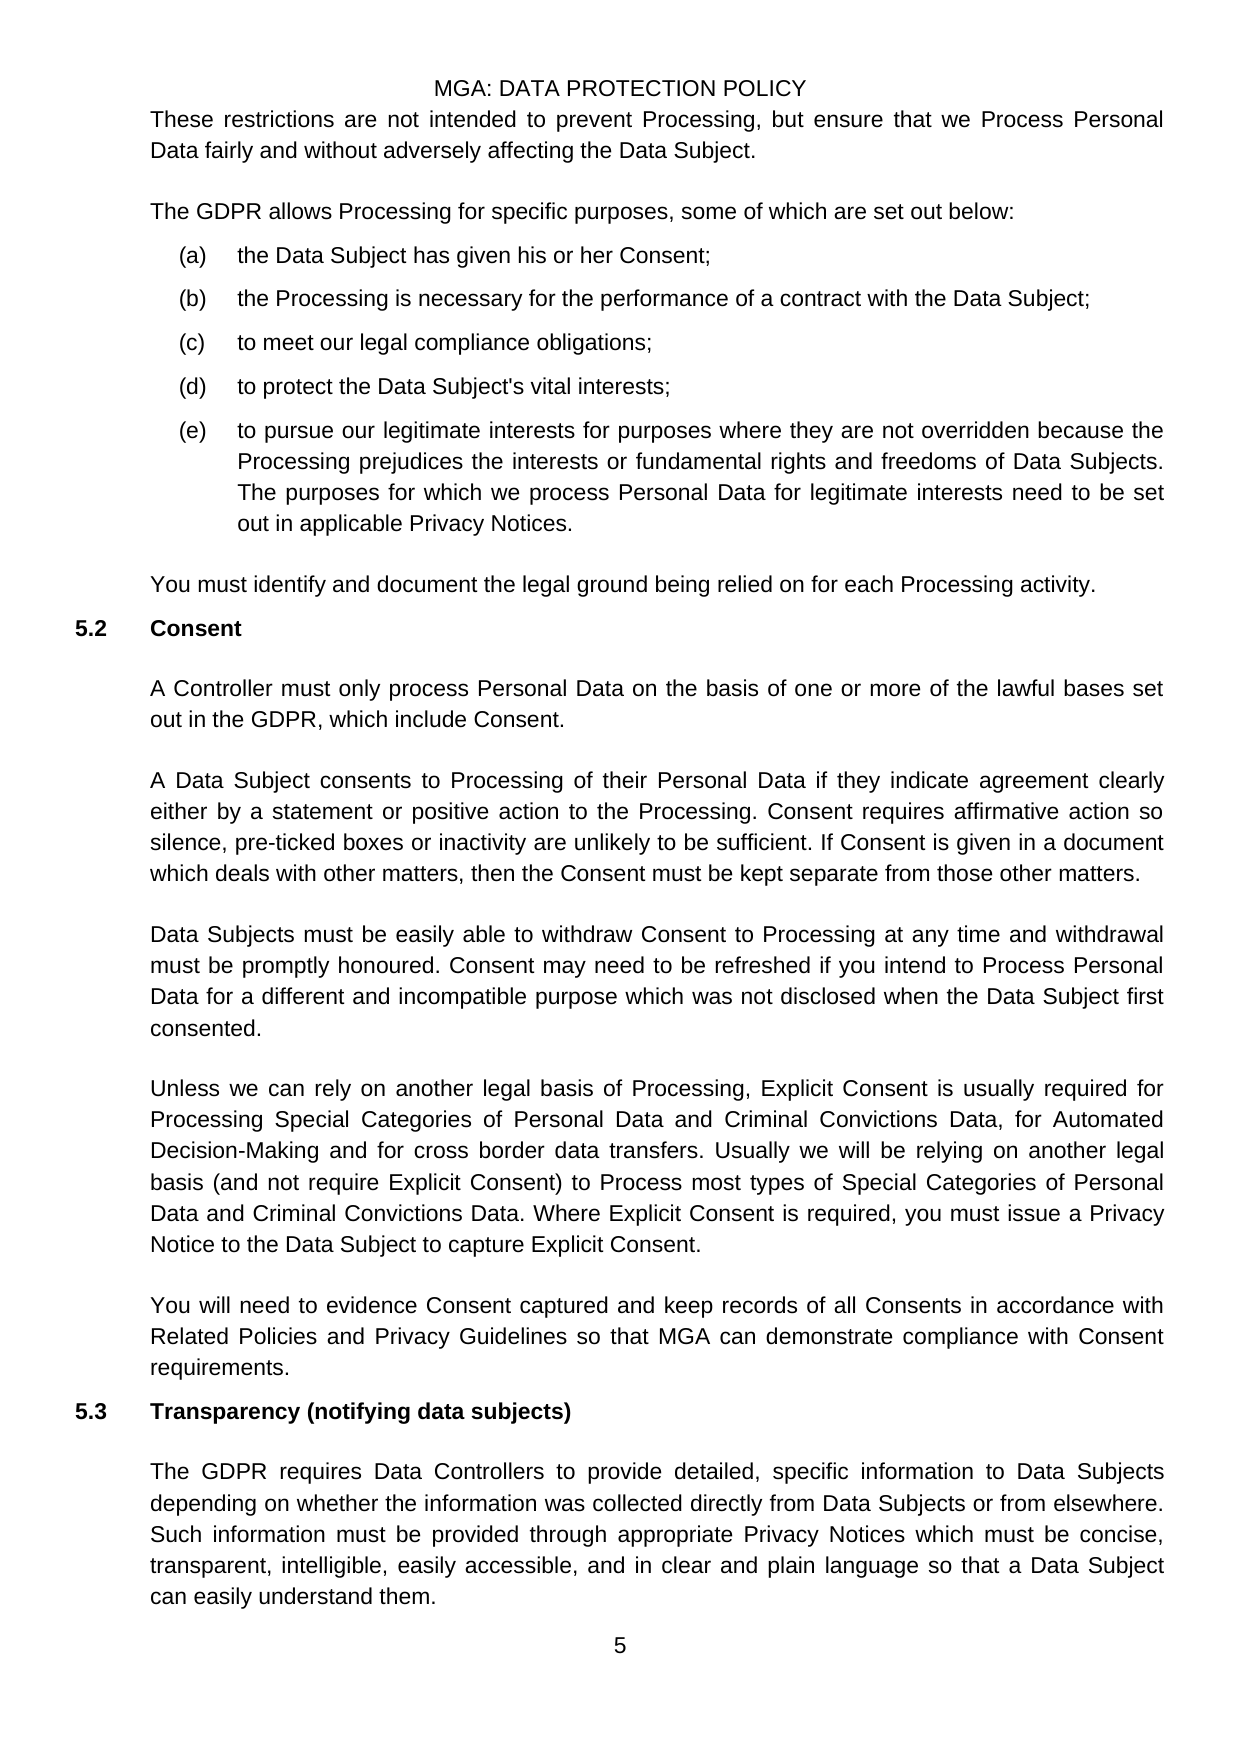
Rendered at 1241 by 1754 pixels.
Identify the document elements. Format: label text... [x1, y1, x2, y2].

title to meet our legal compliance obligations; [178, 324, 1165, 356]
title You will need to evidence Consent captured and keep records of all Consents in accordance with Related Policies and Privacy Guidelines so that MGA can demonstrate compliance with Consent requirements. [150, 1287, 1165, 1381]
title Data Subjects must be easily able to withdraw Consent to Processing at any time and withdrawal must be promptly honoured. Consent may need to be refreshed if you intend to Process Personal Data for a different and incompatible purpose which was not disclosed when the Data Subject first consented. [150, 916, 1165, 1041]
title to pursue our legitimate interests for purposes where they are not overridden because the Processing prejudices the interests or fundamental rights and freedoms of Data Subjects. The purposes for which we process Personal Data for legitimate interests need to be set out in applicable Privacy Notices. [178, 412, 1165, 537]
title You must identify and document the legal ground being relied on for each Processing activity. [150, 566, 1165, 597]
title the Data Subject has given his or her Consent; [178, 237, 1165, 268]
title Consent [75, 610, 1165, 641]
title The GDPR allows Processing for specific purposes, some of which are set out below: [150, 193, 1165, 224]
title the Processing is necessary for the performance of a contract with the Data Subject; [178, 281, 1165, 312]
title Unless we can rely on another legal basis of Processing, Explicit Consent is usually required for Processing Special Categories of Personal Data and Criminal Convictions Data, for Automated Decision-Making and for cross border data transfers. Usually we will be relying on another legal basis (and not require Explicit Consent) to Process most types of Special Categories of Personal Data and Criminal Convictions Data. Where Explicit Consent is required, you must issue a Privacy Notice to the Data Subject to capture Explicit Consent. [150, 1070, 1165, 1258]
title A Data Subject consents to Processing of their Personal Data if they indicate agreement clearly either by a statement or positive action to the Processing. Consent requires affirmative action so silence, pre-ticked boxes or inactivity are unlikely to be sufficient. If Consent is given in a document which deals with other matters, then the Consent must be kept separate from those other matters. [150, 762, 1165, 887]
title to protect the Data Subject's vital interests; [178, 368, 1165, 399]
title The GDPR requires Data Controllers to provide detailed, specific information to Data Subjects depending on whether the information was collected directly from Data Subjects or from elsewhere. Such information must be provided through appropriate Privacy Notices which must be concise, transparent, intelligible, easily accessible, and in clear and plain language so that a Data Subject can easily understand them. [150, 1453, 1165, 1610]
title A Controller must only process Personal Data on the basis of one or more of the lawful bases set out in the GDPR, which include Consent. [150, 670, 1165, 733]
title Transparency (notifying data subjects) [75, 1393, 1165, 1424]
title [150, 101, 1165, 164]
